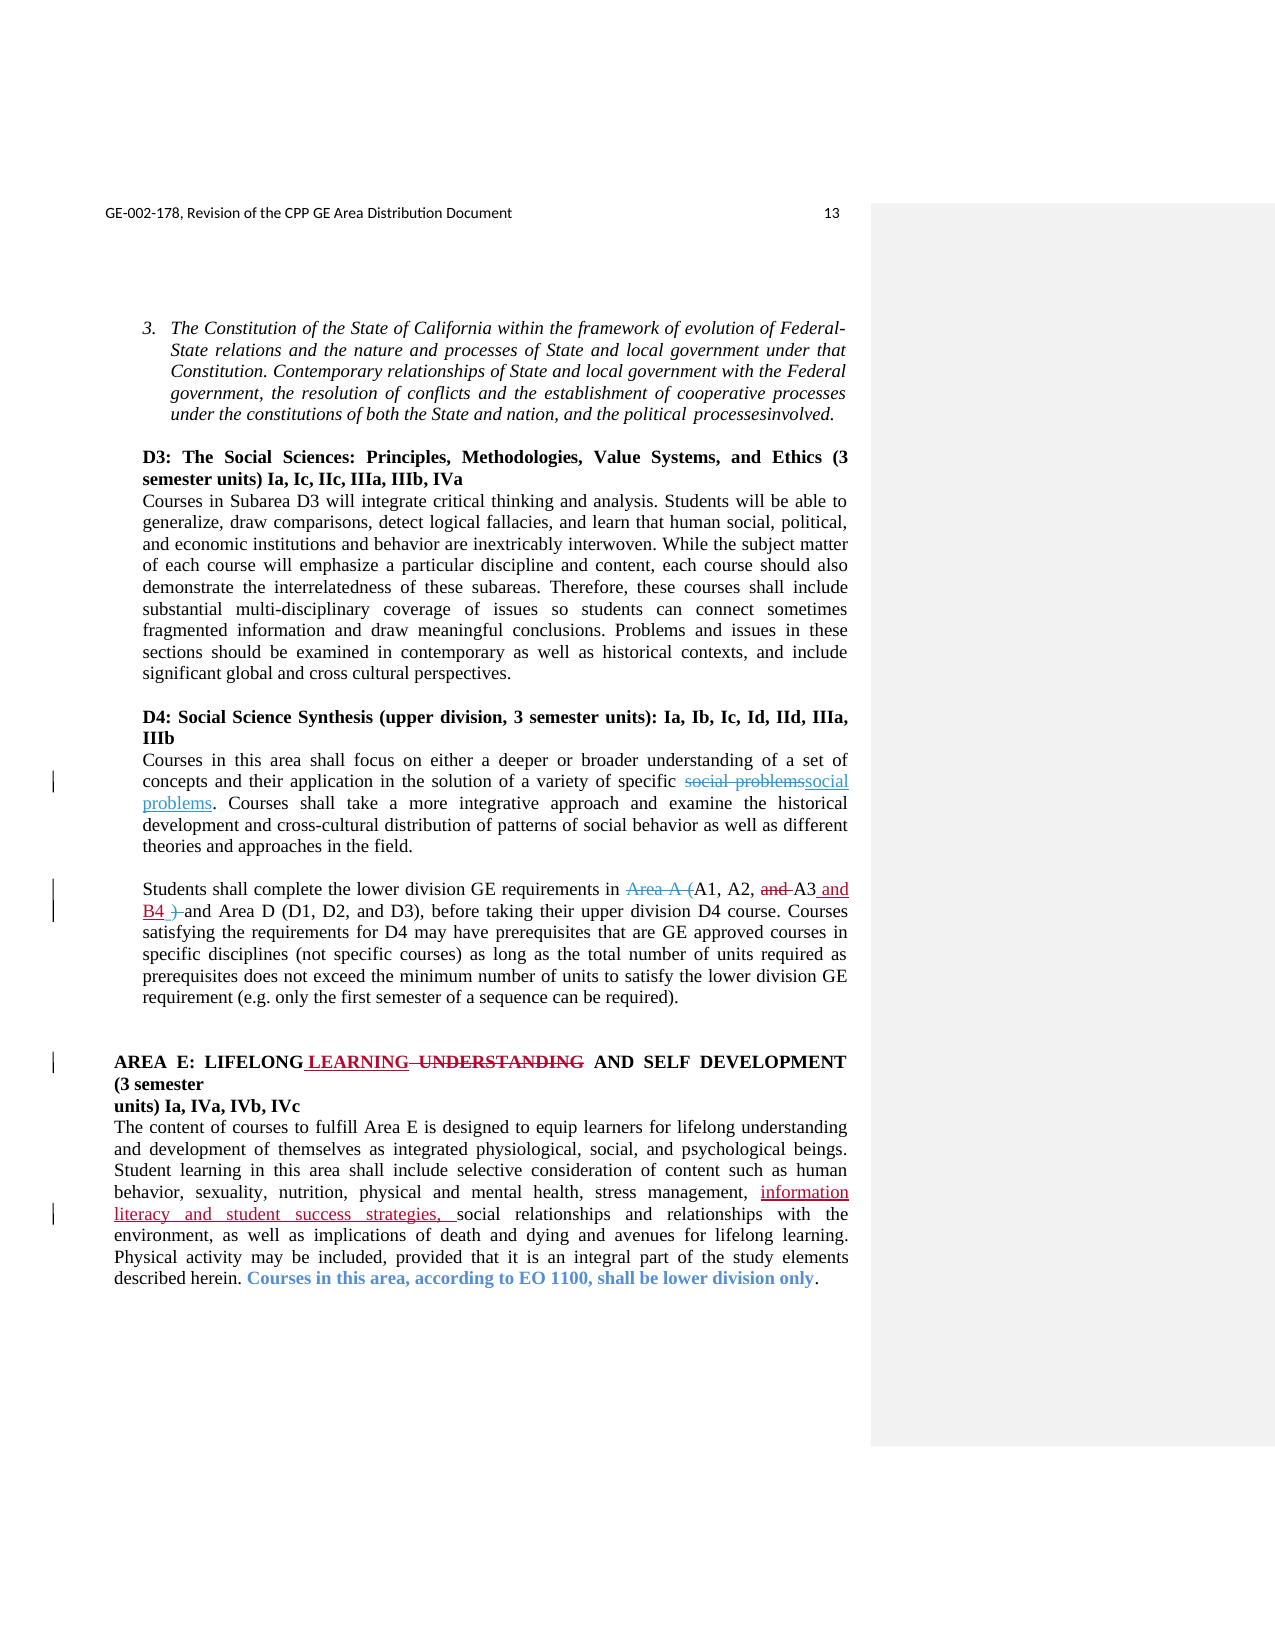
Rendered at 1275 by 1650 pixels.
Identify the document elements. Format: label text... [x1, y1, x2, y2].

text (3 semester [114, 1073, 871, 1094]
text Courses in this area shall focus on either a deeper or broader understanding of a set of concepts and their application in the solution of a variety of specific social problemssocial problems. Courses shall take a more integrative approach and examine the historical development and cross-cultural distribution of patterns of social behavior as well as different theories and approaches in the field. [142, 749, 849, 857]
text GE-002-178, Revision of the CPP GE Area Distribution Document 13 [105, 203, 871, 222]
text Students shall complete the lower division GE requirements in Area A (A1, A2, and A3 and B4 ) and Area D (D1, D2, and D3), before taking their upper division D4 course. Courses satisfying the requirements for D4 may have prerequisites that are GE approved courses in specific disciplines (not specific courses) as long as the total number of units required as prerequisites does not exceed the minimum number of units to satisfy the lower division GE requirement (e.g. only the first semester of a sequence can be required). [142, 878, 849, 1008]
list The Constitution of the State of California within the framework of evolution of Federal- State relations and the nature and processes of State and local government under that Constitution. Contemporary relationships of State and local government with the Federal government, the resolution of conflicts and the establishment of cooperative processes under the constitutions of both the State and nation, and the political processesinvolved. [142, 317, 849, 425]
subtitle AREA E: LIFELONG LEARNING UNDERSTANDING AND SELF DEVELOPMENT [114, 1051, 871, 1073]
subtitle D3: The Social Sciences: Principles, Methodologies, Value Systems, and Ethics (3 semester units) Ia, Ic, IIc, IIIa, IIIb, IVa [142, 446, 849, 489]
text The content of courses to fulfill Area E is designed to equip learners for lifelong understanding and development of themselves as integrated physiological, social, and psychological beings. Student learning in this area shall include selective consideration of content such as human behavior, sexuality, nutrition, physical and mental health, stress management, information literacy and student success strategies, social relationships and relationships with the environment, as well as implications of death and dying and avenues for lifelong learning. Physical activity may be included, provided that it is an integral part of the study elements described herein. Courses in this area, according to EO 1100, shall be lower division only. [114, 1116, 849, 1289]
text units) Ia, IVa, IVb, IVc [114, 1094, 871, 1116]
text Courses in Subarea D3 will integrate critical thinking and analysis. Students will be able to generalize, draw comparisons, detect logical fallacies, and learn that human social, political, and economic institutions and behavior are inextricably interwoven. While the subject matter of each course will emphasize a particular discipline and content, each course should also demonstrate the interrelatedness of these subareas. Therefore, these courses shall include substantial multi-disciplinary coverage of issues so students can connect sometimes fragmented information and draw meaningful conclusions. Problems and issues in these sections should be examined in contemporary as well as historical contexts, and include significant global and cross cultural perspectives. [142, 489, 849, 684]
subtitle D4: Social Science Synthesis (upper division, 3 semester units): Ia, Ib, Ic, Id, IId, IIIa, IIIb [142, 706, 849, 749]
